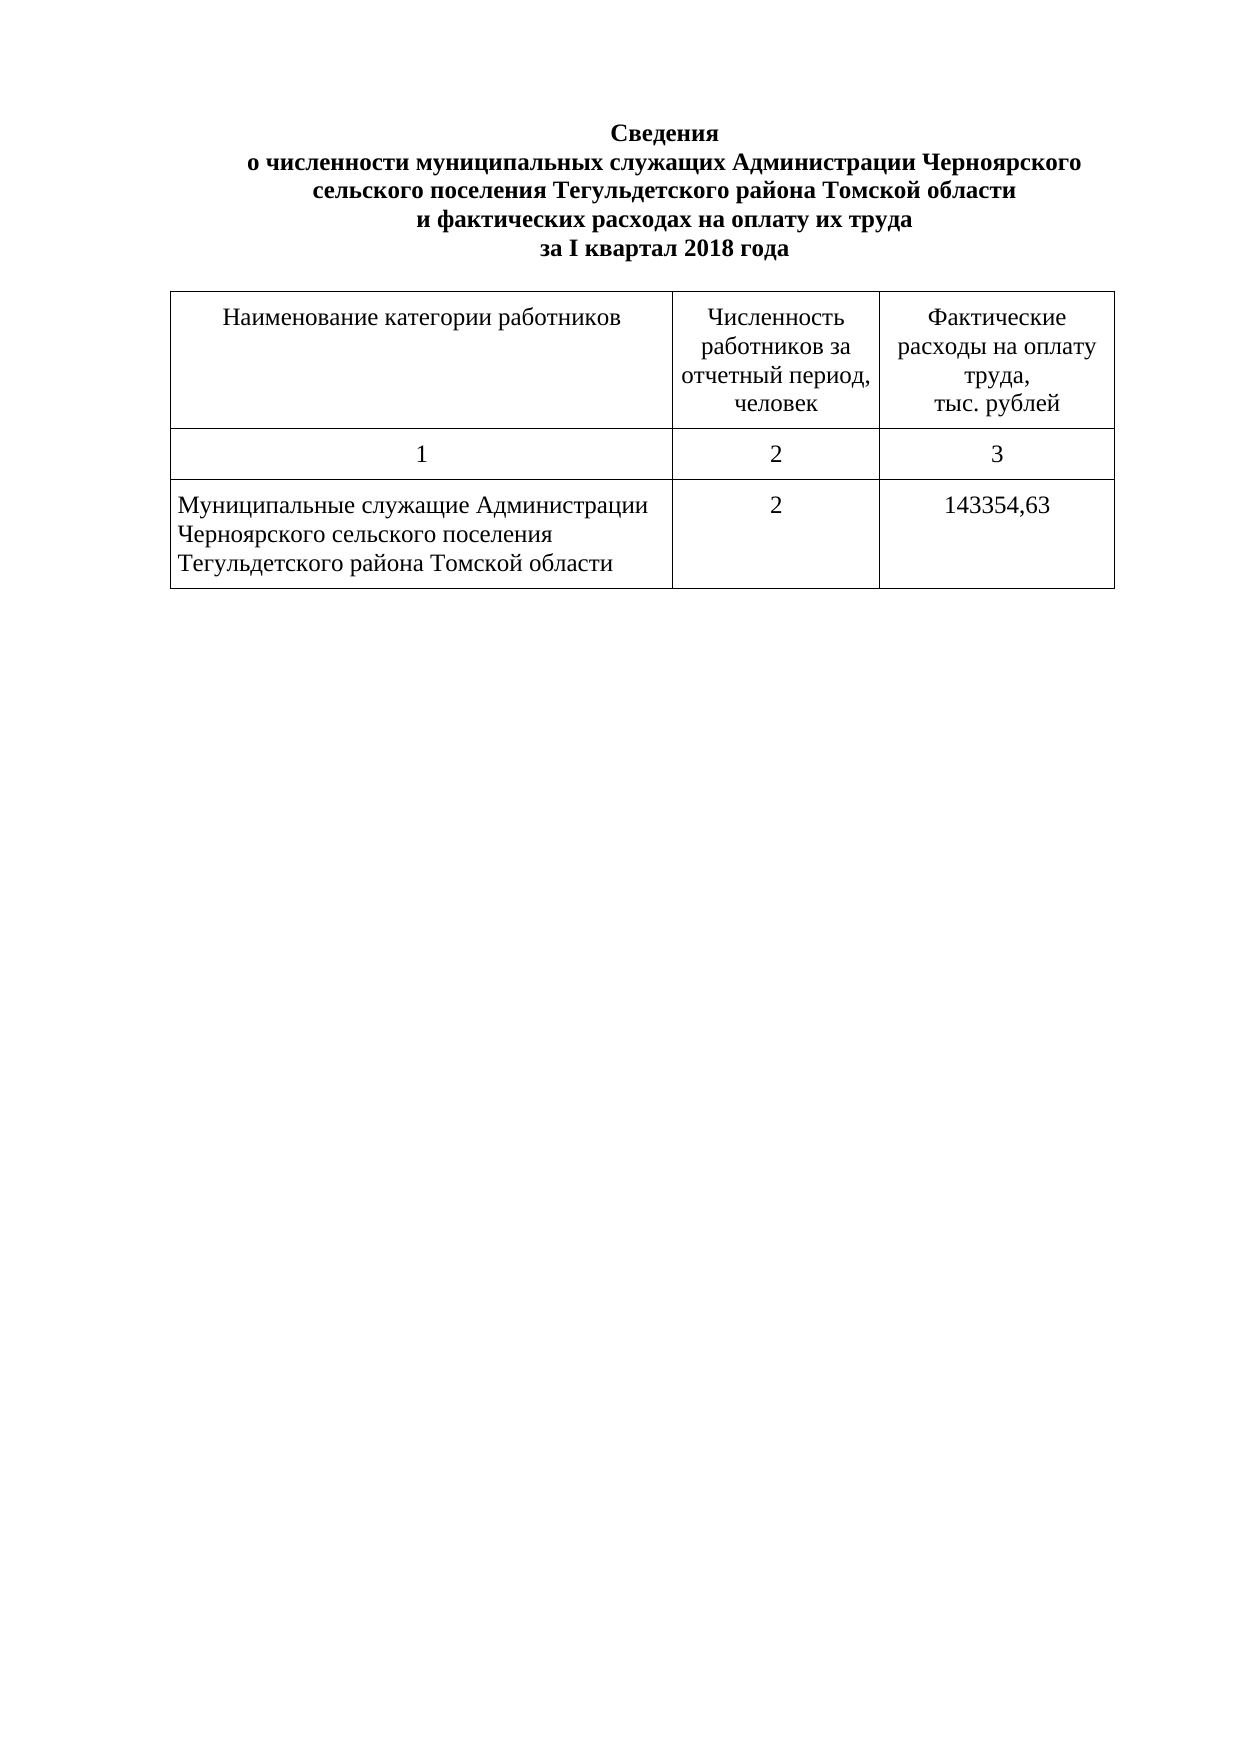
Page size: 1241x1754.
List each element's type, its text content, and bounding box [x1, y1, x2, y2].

table_header Наименование категории работников [171, 292, 672, 428]
table_cell 3 [880, 429, 1114, 479]
table_header Фактические расходы на оплату труда, тыс. рублей [880, 292, 1114, 428]
table_cell 2 [673, 429, 879, 479]
table_cell 1 [171, 429, 672, 479]
text и фактических расходах на оплату их труда [177, 204, 1152, 233]
text за I квартал 2018 года [177, 233, 1152, 262]
table_header Численность работников за отчетный период, человек [673, 292, 879, 428]
table_cell Муниципальные служащие Администрации Черноярского сельского поселения Тегульдетского района Томской области [171, 480, 672, 587]
table_cell 143354,63 [880, 480, 1114, 587]
table_cell 2 [673, 480, 879, 587]
text Сведения [177, 118, 1152, 147]
text о численности муниципальных служащих Администрации Черноярского [177, 147, 1152, 176]
text сельского поселения Тегульдетского района Томской области [177, 176, 1152, 204]
